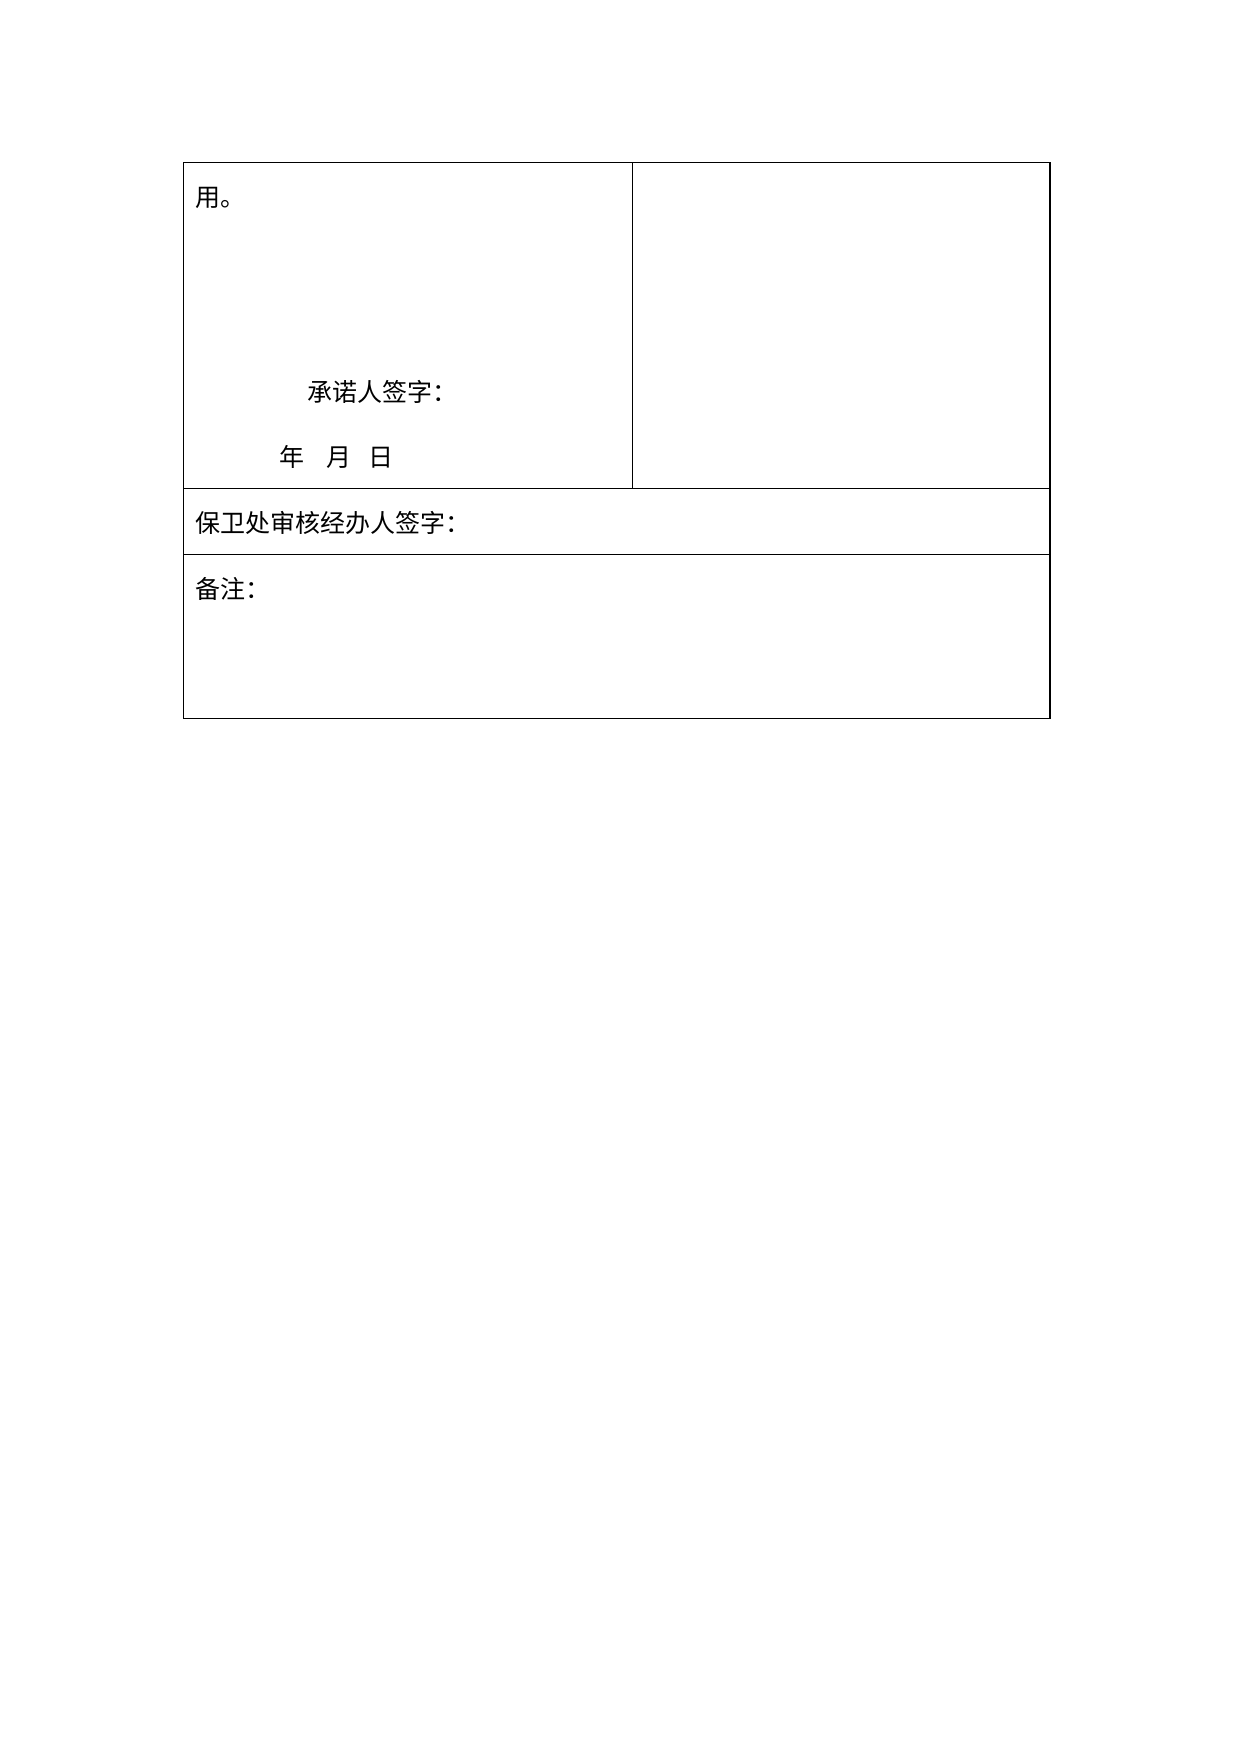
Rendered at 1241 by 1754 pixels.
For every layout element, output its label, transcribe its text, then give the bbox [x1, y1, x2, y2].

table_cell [184, 163, 632, 488]
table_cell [633, 163, 1049, 488]
table_cell 保卫处审核经办人签字： [184, 489, 1049, 554]
table_cell 备注： [184, 555, 1049, 718]
